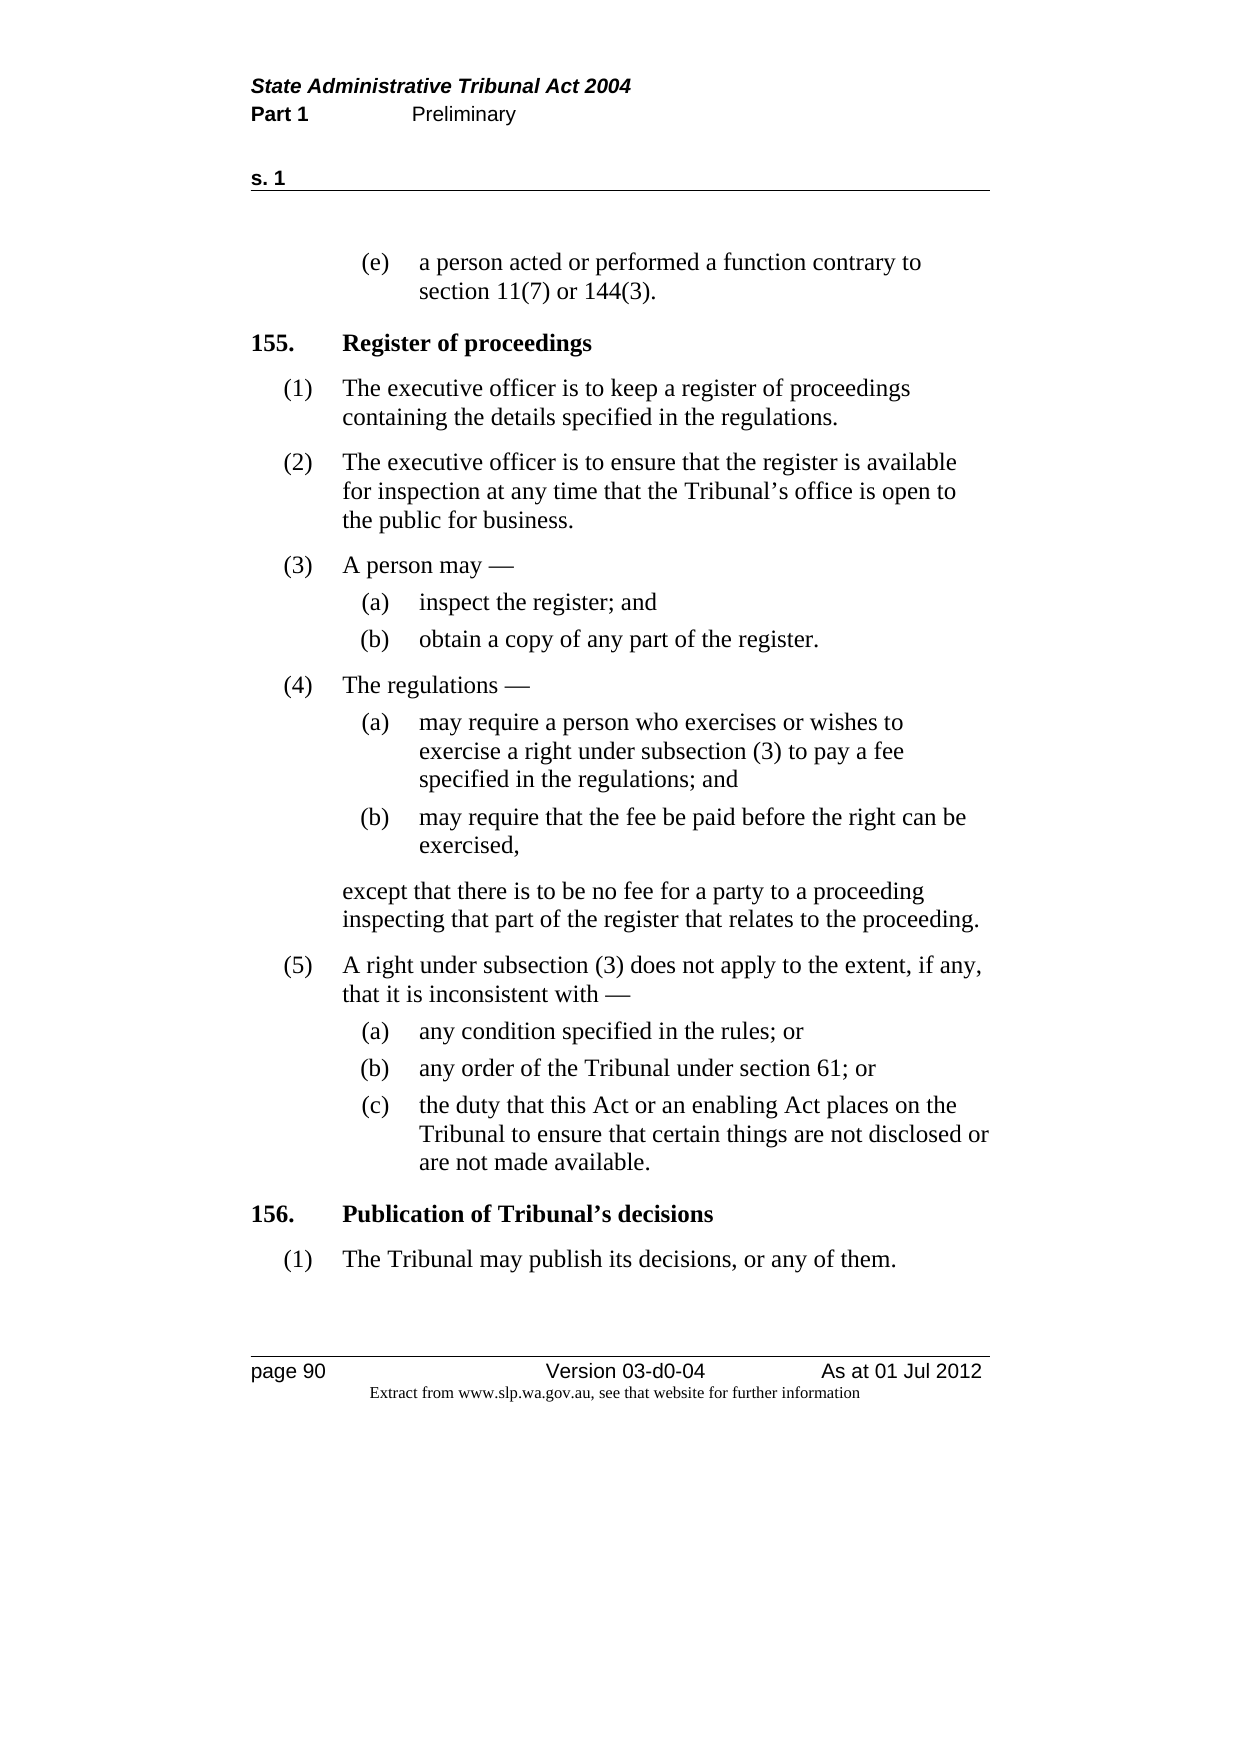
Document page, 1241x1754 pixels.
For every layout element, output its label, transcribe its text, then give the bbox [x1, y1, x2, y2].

text except that there is to be no fee for a party to a proceeding inspecting that part of the register that relates to the proceeding. [251, 876, 990, 933]
text (c) the duty that this Act or an enabling Act places on the Tribunal to ensure that certain things are not disclosed or are not made available. [251, 1090, 990, 1176]
text (a) inspect the register; and [251, 587, 990, 616]
text (4) The regulations — [251, 670, 990, 699]
text (b) any order of the Tribunal under section 61; or [251, 1053, 990, 1082]
text (3) A person may — [251, 550, 990, 579]
text (1) The executive officer is to keep a register of proceedings containing the details specified in the regulations. [251, 373, 990, 431]
text (b) obtain a copy of any part of the register. [251, 624, 990, 653]
text (a) any condition specified in the rules; or [251, 1016, 990, 1044]
subtitle 155. Register of proceedings [251, 328, 990, 357]
text (2) The executive officer is to ensure that the register is available for inspection at any time that the Tribunal’s office is open to the public for business. [251, 447, 990, 534]
text (b) may require that the fee be paid before the right can be exercised, [251, 802, 990, 859]
text (5) A right under subsection (3) does not apply to the extent, if any, that it is inconsistent with — [251, 950, 990, 1007]
text (e) a person acted or performed a function contrary to section 11(7) or 144(3). [251, 247, 990, 305]
text (a) may require a person who exercises or wishes to exercise a right under subsection (3) to pay a fee specified in the regulations; and [251, 707, 990, 793]
subtitle 156. Publication of Tribunal’s decisions [251, 1199, 990, 1228]
text (1) The Tribunal may publish its decisions, or any of them. [251, 1244, 990, 1273]
